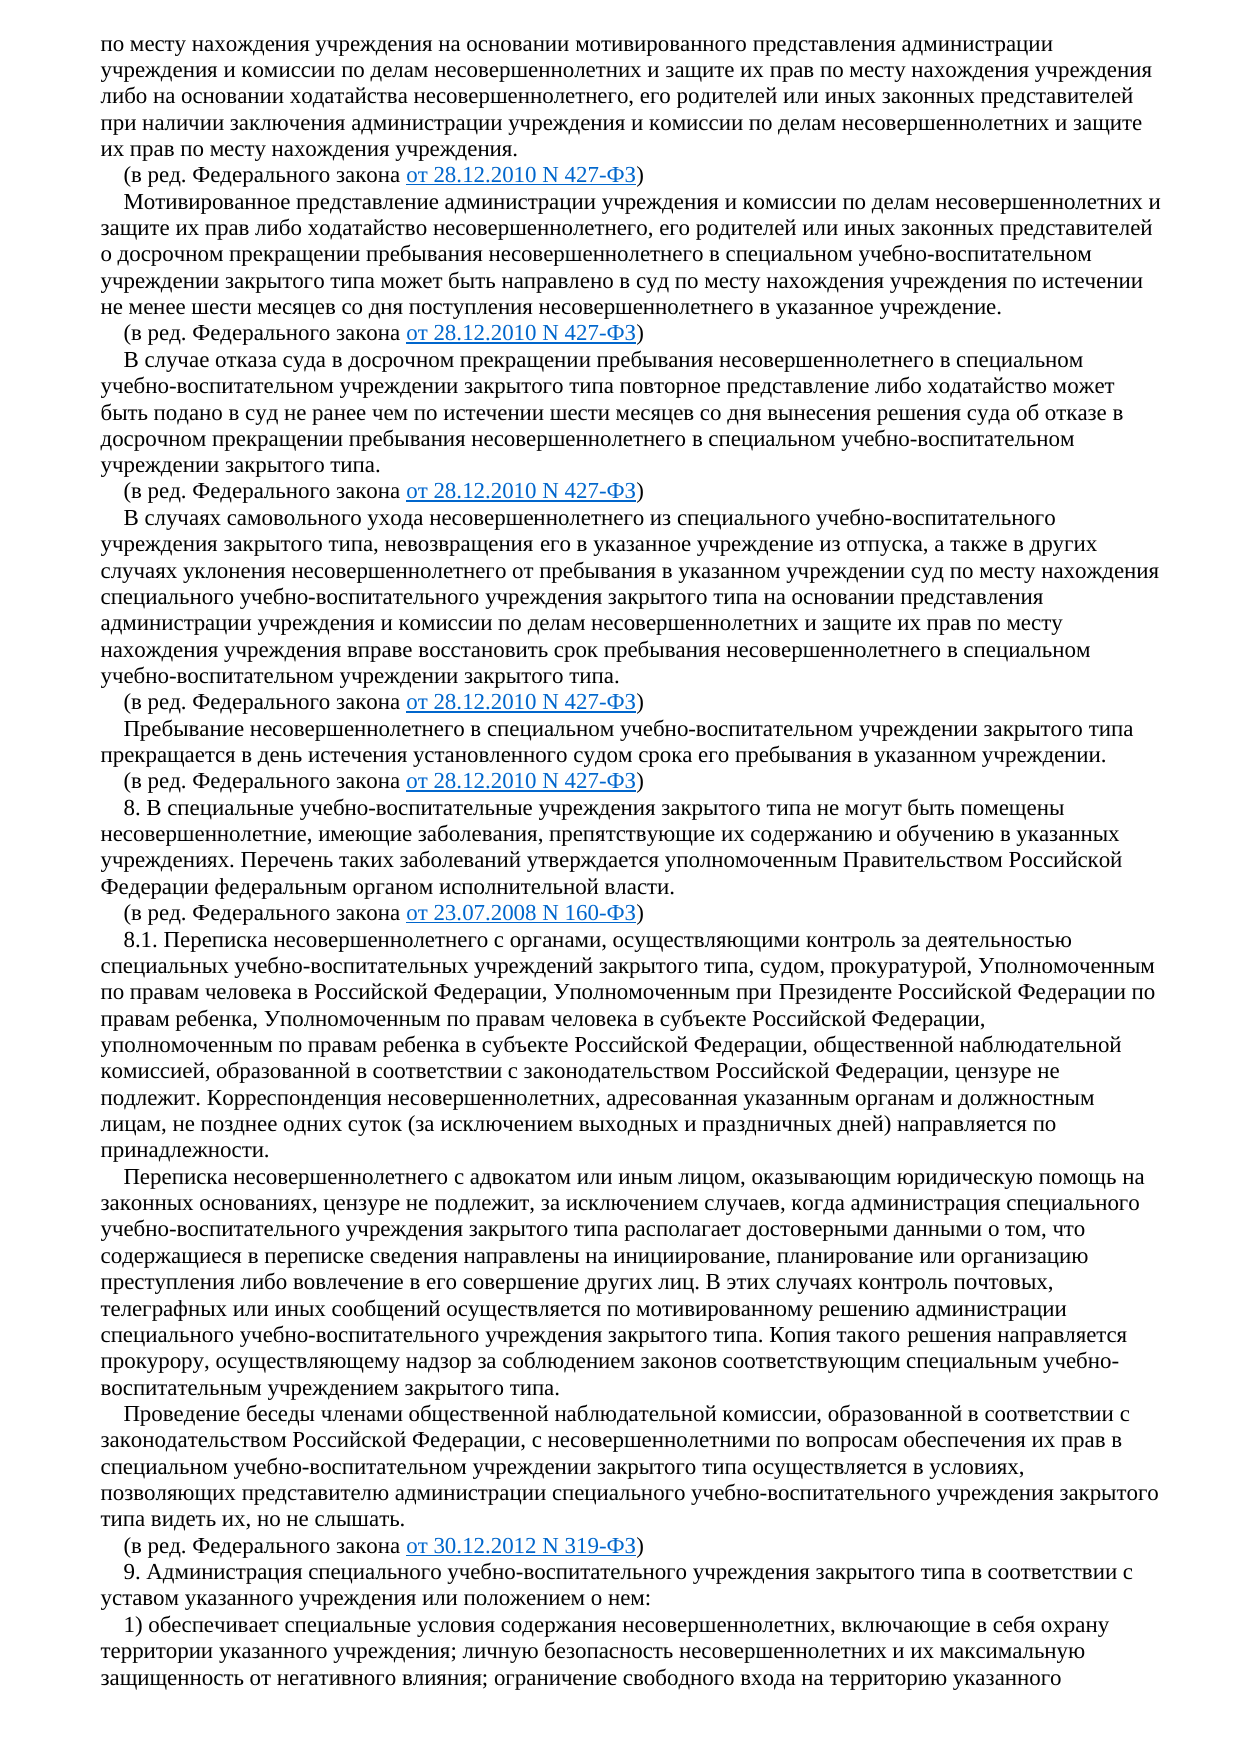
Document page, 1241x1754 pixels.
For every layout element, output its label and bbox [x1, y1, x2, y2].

text [100, 29, 1163, 1690]
